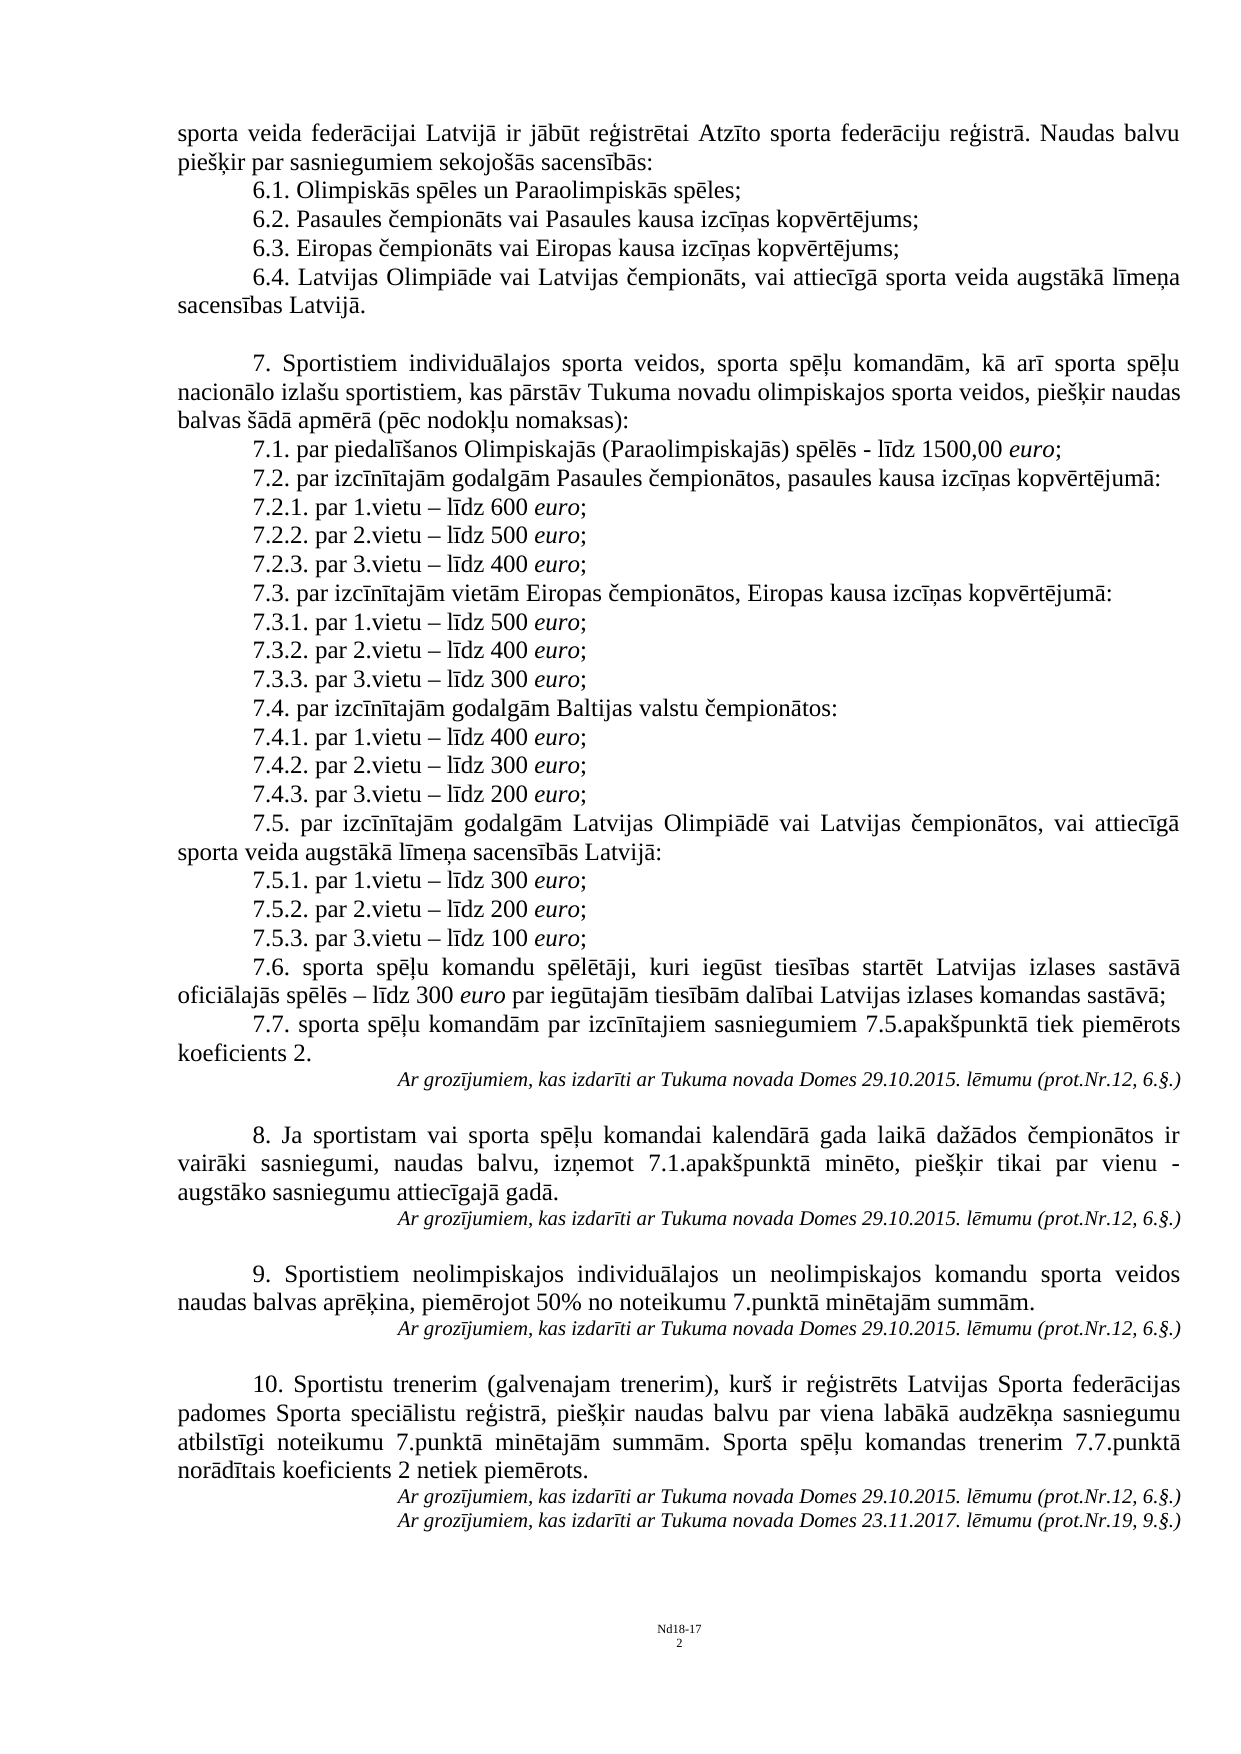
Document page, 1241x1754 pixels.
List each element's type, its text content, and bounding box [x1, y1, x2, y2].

text 7.3.2. par 2.vietu – līdz 400 euro; [177, 636, 1181, 664]
text 6.4. Latvijas Olimpiāde vai Latvijas čempionāts, vai attiecīgā sporta veida augstākā līmeņa sacensības Latvijā. [177, 262, 1181, 319]
text Ar grozījumiem, kas izdarīti ar Tukuma novada Domes 29.10.2015. lēmumu (prot.Nr.12, 6.§.) [177, 1206, 1181, 1230]
text 8. Ja sportistam vai sporta spēļu komandai kalendārā gada laikā dažādos čempionātos ir vairāki sasniegumi, naudas balvu, izņemot 7.1.apakšpunktā minēto, piešķir tikai par vienu - augstāko sasniegumu attiecīgajā gadā. [177, 1120, 1181, 1206]
text 7.6. sporta spēļu komandu spēlētāji, kuri iegūst tiesības startēt Latvijas izlases sastāvā oficiālajās spēlēs – līdz 300 euro par iegūtajām tiesībām dalībai Latvijas izlases komandas sastāvā; [177, 952, 1181, 1009]
text 7.4.1. par 1.vietu – līdz 400 euro; [177, 722, 1181, 751]
text 7.2.2. par 2.vietu – līdz 500 euro; [177, 521, 1181, 549]
text 10. Sportistu trenerim (galvenajam trenerim), kurš ir reģistrēts Latvijas Sporta federācijas padomes Sporta speciālistu reģistrā, piešķir naudas balvu par viena labākā audzēkņa sasniegumu atbilstīgi noteikumu 7.punktā minētajām summām. Sporta spēļu komandas trenerim 7.7.punktā norādītais koeficients 2 netiek piemērots. [177, 1369, 1181, 1484]
text 6.2. Pasaules čempionāts vai Pasaules kausa izcīņas kopvērtējums; [177, 204, 1181, 233]
text 7.7. sporta spēļu komandām par izcīnītajiem sasniegumiem 7.5.apakšpunktā tiek piemērots koeficients 2. [177, 1009, 1181, 1067]
text Ar grozījumiem, kas izdarīti ar Tukuma novada Domes 29.10.2015. lēmumu (prot.Nr.12, 6.§.) [177, 1067, 1181, 1091]
text 7.5.3. par 3.vietu – līdz 100 euro; [177, 923, 1181, 952]
text 7.1. par piedalīšanos Olimpiskajās (Paraolimpiskajās) spēlēs - līdz 1500,00 euro; [177, 434, 1181, 463]
text Ar grozījumiem, kas izdarīti ar Tukuma novada Domes 29.10.2015. lēmumu (prot.Nr.12, 6.§.) [177, 1484, 1181, 1508]
text 7.2. par izcīnītajām godalgām Pasaules čempionātos, pasaules kausa izcīņas kopvērtējumā: [177, 463, 1181, 492]
text 7.3. par izcīnītajām vietām Eiropas čempionātos, Eiropas kausa izcīņas kopvērtējumā: [177, 578, 1181, 607]
text Ar grozījumiem, kas izdarīti ar Tukuma novada Domes 29.10.2015. lēmumu (prot.Nr.12, 6.§.) [177, 1316, 1181, 1340]
text 7.5.2. par 2.vietu – līdz 200 euro; [177, 894, 1181, 923]
text 7.5.1. par 1.vietu – līdz 300 euro; [177, 866, 1181, 894]
text 6.3. Eiropas čempionāts vai Eiropas kausa izcīņas kopvērtējums; [177, 233, 1181, 262]
text 7.2.3. par 3.vietu – līdz 400 euro; [177, 549, 1181, 578]
text 7. Sportistiem individuālajos sporta veidos, sporta spēļu komandām, kā arī sporta spēļu nacionālo izlašu sportistiem, kas pārstāv Tukuma novadu olimpiskajos sporta veidos, piešķir naudas balvas šādā apmērā (pēc nodokļu nomaksas): [177, 348, 1181, 434]
text 9. Sportistiem neolimpiskajos individuālajos un neolimpiskajos komandu sporta veidos naudas balvas aprēķina, piemērojot 50% no noteikumu 7.punktā minētajām summām. [177, 1259, 1181, 1316]
text 7.3.3. par 3.vietu – līdz 300 euro; [177, 664, 1181, 693]
text 7.3.1. par 1.vietu – līdz 500 euro; [177, 607, 1181, 636]
text 7.5. par izcīnītajām godalgām Latvijas Olimpiādē vai Latvijas čempionātos, vai attiecīgā sporta veida augstākā līmeņa sacensībās Latvijā: [177, 808, 1181, 866]
text 6.1. Olimpiskās spēles un Paraolimpiskās spēles; [177, 176, 1181, 204]
text 7.4. par izcīnītajām godalgām Baltijas valstu čempionātos: [177, 693, 1181, 722]
text 7.4.2. par 2.vietu – līdz 300 euro; [177, 751, 1181, 779]
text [177, 118, 1181, 176]
text 7.2.1. par 1.vietu – līdz 600 euro; [177, 492, 1181, 521]
text 7.4.3. par 3.vietu – līdz 200 euro; [177, 779, 1181, 808]
text Ar grozījumiem, kas izdarīti ar Tukuma novada Domes 23.11.2017. lēmumu (prot.Nr.19, 9.§.) [177, 1508, 1181, 1532]
